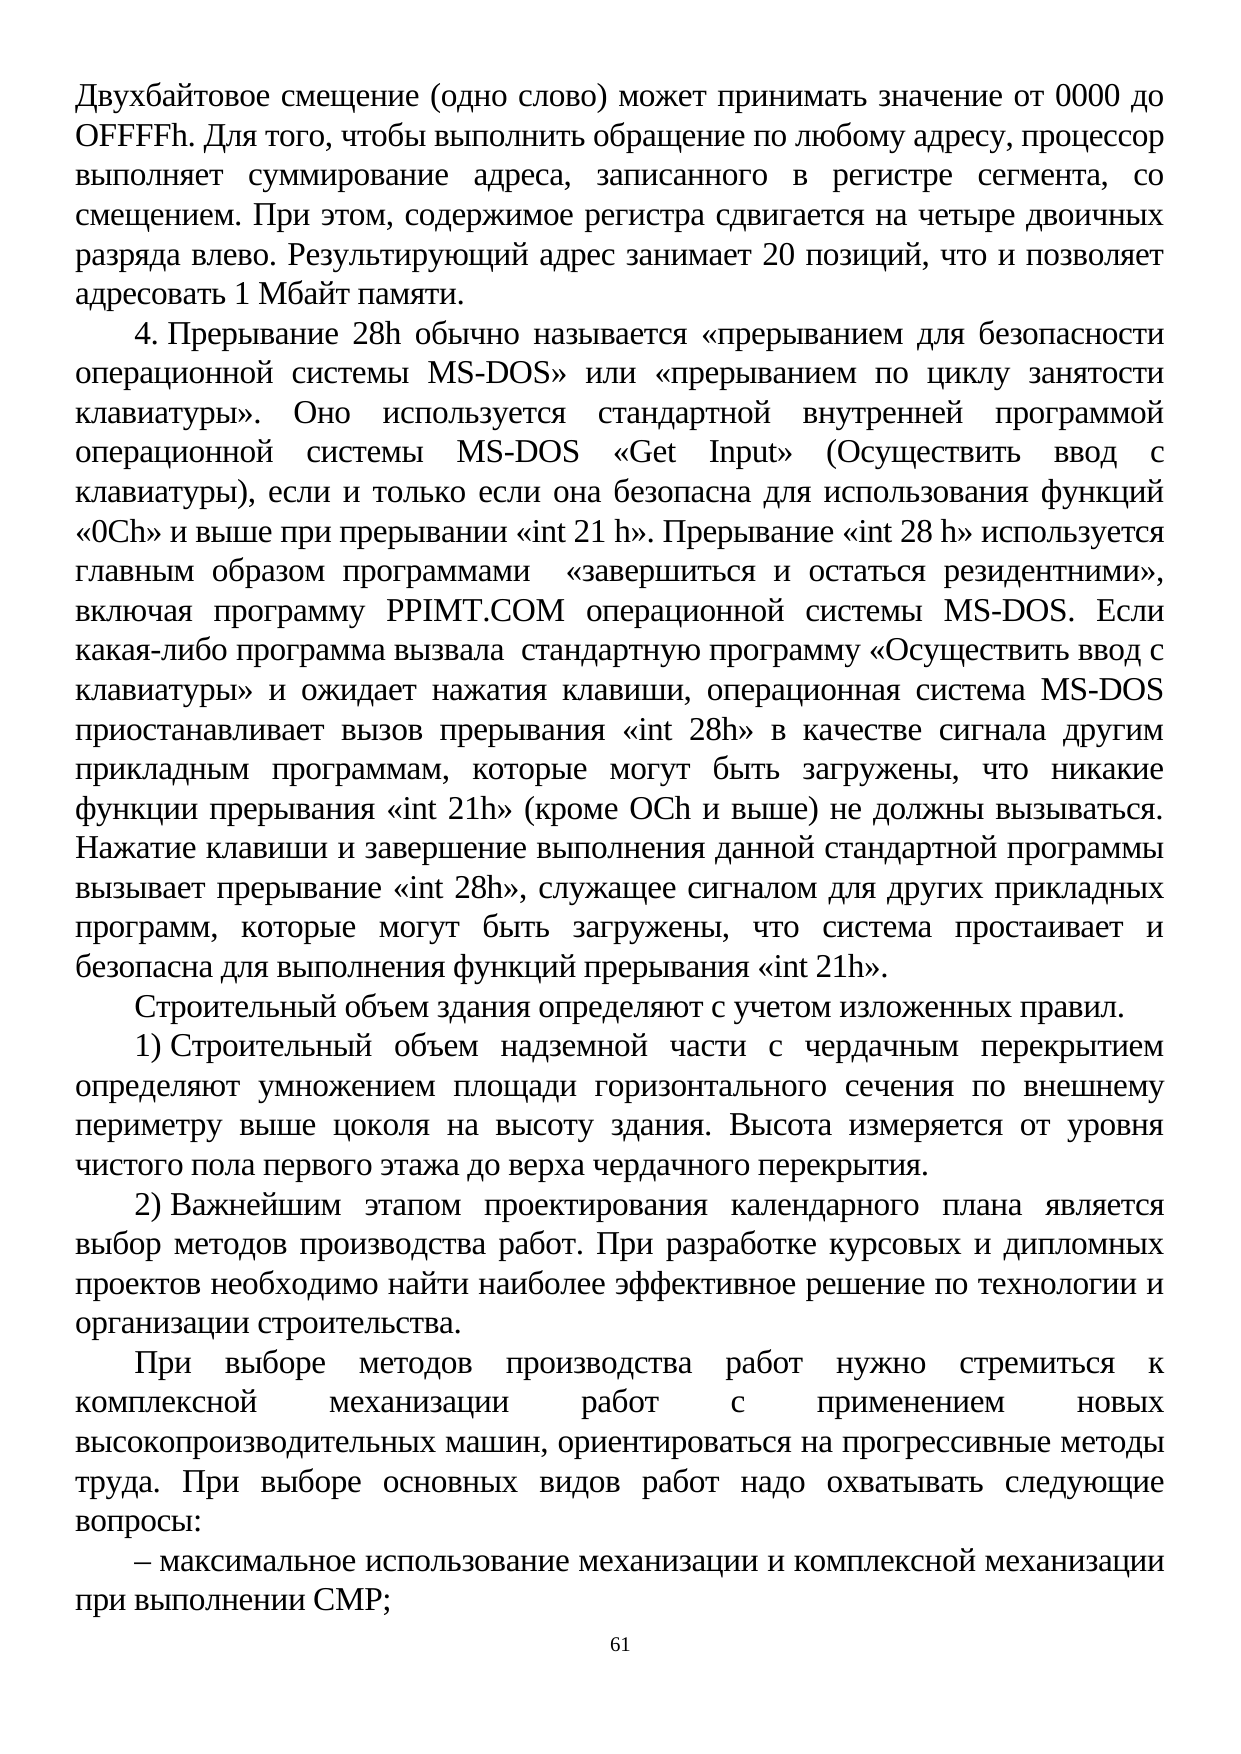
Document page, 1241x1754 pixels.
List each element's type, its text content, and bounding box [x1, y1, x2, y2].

text – максимальное использование механизации и комплексной механизации при выполнении СМР; [75, 1539, 1165, 1619]
text 1) Строительный объем надземной части с чердачным перекрытием определяют умножением площади горизонтального сечения по внешнему периметру выше цоколя на высоту здания. Высота измеряется от уровня чистого пола первого этажа до верха чердачного перекрытия. [75, 1025, 1165, 1183]
text Строительный объем здания определяют с учетом изложенных правил. [75, 985, 1165, 1025]
text 4. Прерывание 28h обычно называется «прерыванием для безопасности операционной системы MS-DOS» или «прерыванием по циклу занятости клавиатуры». Оно используется стандартной внутренней программой операционной системы MS-DOS «Get Input» (Осуществить ввод с клавиатуры), если и только если она безопасна для использования функций «0Ch» и выше при прерывании «int 21 h». Прерывание «int 28 h» используется главным образом программами «завершиться и остаться резидентними», включая программу PPIMT.COM операционной системы MS-DOS. Если какая-либо программа вызвала стандартную программу «Осуществить ввод с клавиатуры» и ожидает нажатия клавиши, операционная система MS-DOS приостанавливает вызов прерывания «int 28h» в качестве сигнала другим прикладным программам, которые могут быть загружены, что никакие функции прерывания «int 21h» (кроме OCh и выше) не должны вызываться. Нажатие клавиши и завершение выполнения данной стандартной программы вызывает прерывание «int 28h», служащее сигналом для других прикладных программ, которые могут быть загружены, что система простаивает и безопасна для выполнения функций прерывания «int 21h». [75, 312, 1165, 985]
text 2) Важнейшим этапом проектирования календарного плана является выбор методов производства работ. При разработке курсовых и дипломных проектов необходимо найти наиболее эффективное решение по технологии и организации строительства. [75, 1183, 1165, 1342]
text При выборе методов производства работ нужно стремиться к комплексной механизации работ с применением новых высокопроизводительных машин, ориентироваться на прогрессивные методы труда. При выборе основных видов работ надо охватывать следующие вопросы: [75, 1342, 1165, 1539]
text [75, 75, 1165, 312]
